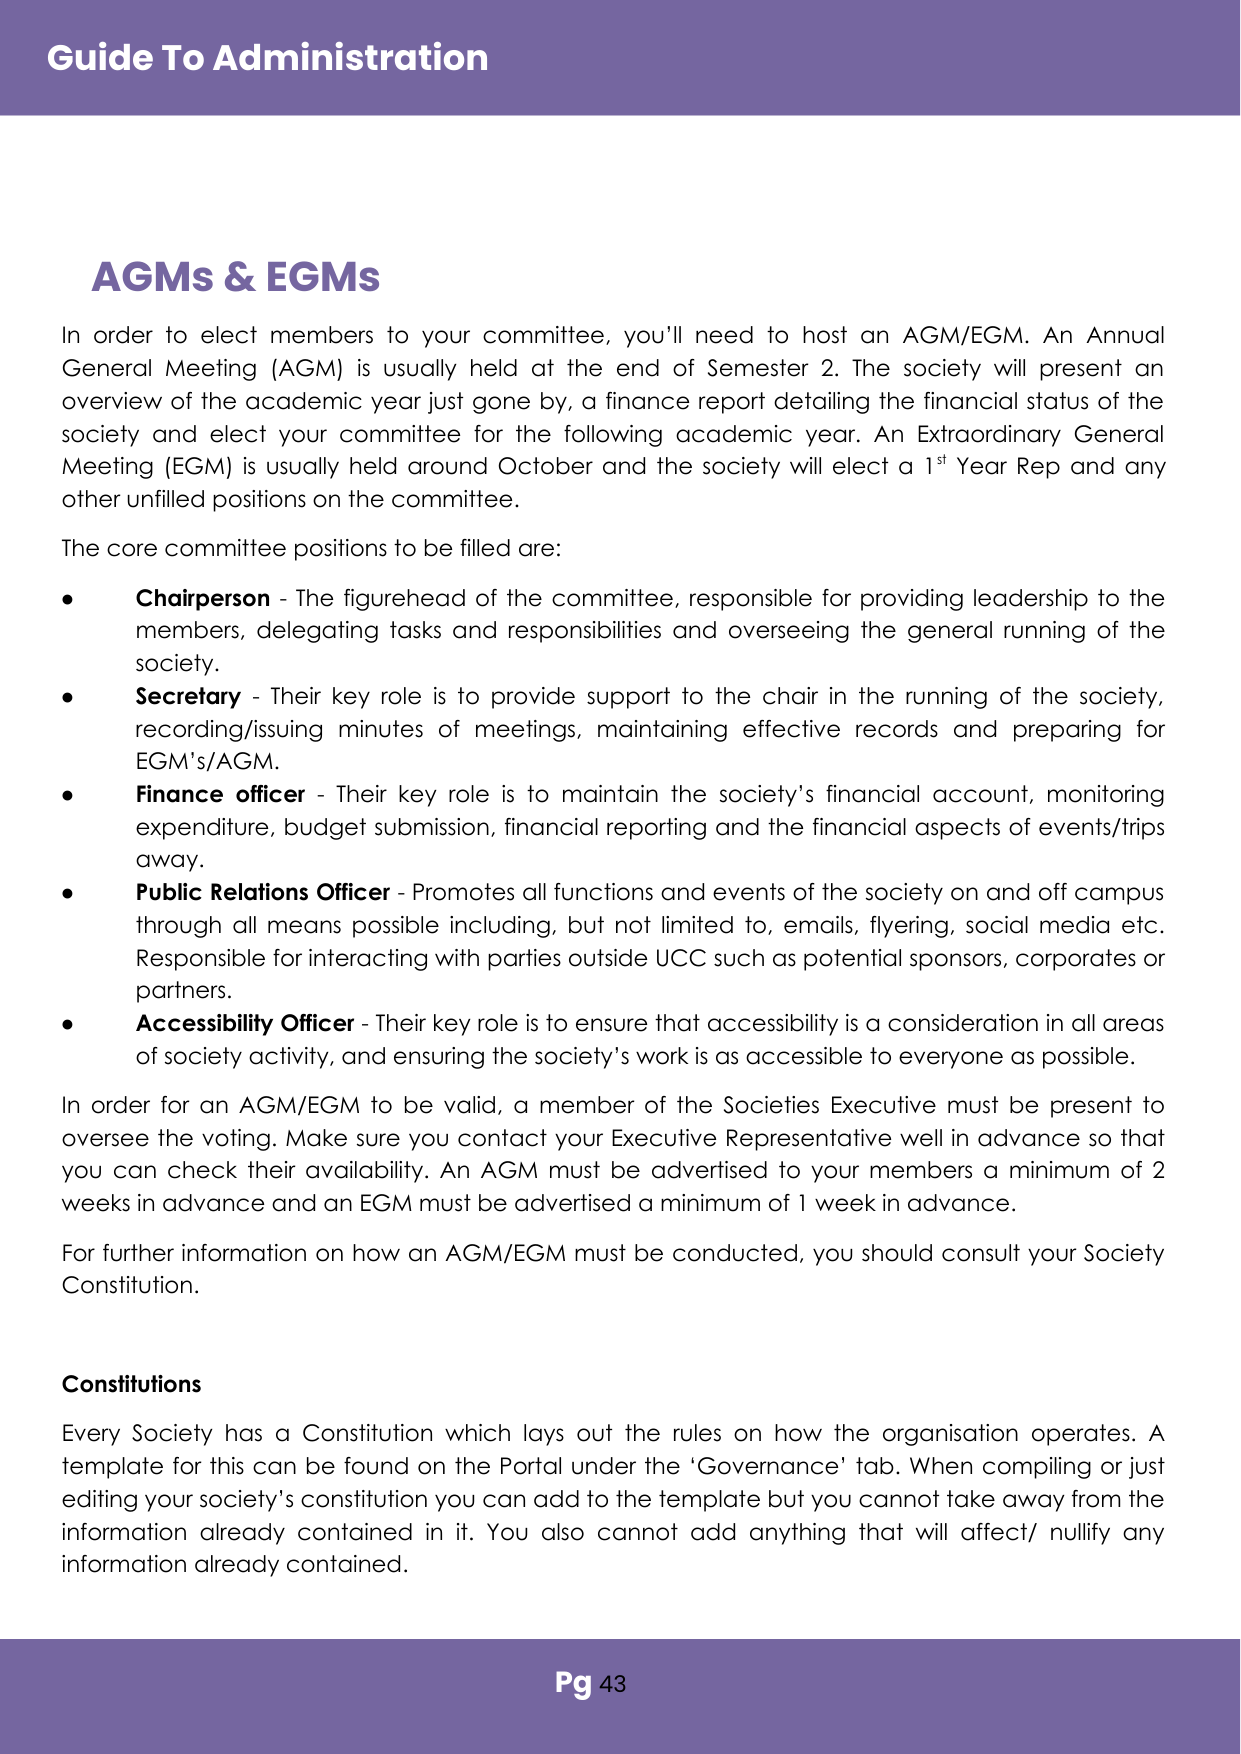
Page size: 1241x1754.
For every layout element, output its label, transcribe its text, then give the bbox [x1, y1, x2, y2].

list Finance officer - Their key role is to maintain the society’s financial account, monitoring expenditure, budget submission, financial reporting and the financial aspects of events/trips away. [60, 777, 1166, 875]
list Secretary - Their key role is to provide support to the chair in the running of the society, recording/issuing minutes of meetings, maintaining effective records and preparing for EGM’s/AGM. [60, 679, 1166, 777]
text For further information on how an AGM/EGM must be conducted, you should consult your Society Constitution. [61, 1235, 1166, 1301]
text The core committee positions to be filled are: [61, 531, 1166, 564]
text In order to elect members to your committee, you’ll need to host an AGM/EGM. An Annual General Meeting (AGM) is usually held at the end of Semester 2. The society will present an overview of the academic year just gone by, a finance report detailing the financial status of the society and elect your committee for the following academic year. An Extraordinary General Meeting (EGM) is usually held around October and the society will elect a 1st Year Rep and any other unfilled positions on the committee. [61, 318, 1166, 514]
text Every Society has a Constitution which lays out the rules on how the organisation operates. A template for this can be found on the Portal under the ‘Governance’ tab. When compiling or just editing your society’s constitution you can add to the template but you cannot take away from the information already contained in it. You also cannot add anything that will affect/ nullify any information already contained. [61, 1416, 1166, 1580]
text In order for an AGM/EGM to be valid, a member of the Societies Executive must be present to oversee the voting. Make sure you contact your Executive Representative well in advance so that you can check their availability. An AGM must be advertised to your members a minimum of 2 weeks in advance and an EGM must be advertised a minimum of 1 week in advance. [61, 1088, 1166, 1219]
picture [0, 0, 1241, 1754]
subtitle AGMs & EGMs [91, 243, 1153, 306]
list Accessibility Officer - Their key role is to ensure that accessibility is a consideration in all areas of society activity, and ensuring the society’s work is as accessible to everyone as possible. [60, 1006, 1166, 1071]
list Chairperson - The figurehead of the committee, responsible for providing leadership to the members, delegating tasks and responsibilities and overseeing the general running of the society. [60, 581, 1166, 679]
text Constitutions [61, 1367, 1166, 1399]
list Public Relations Officer - Promotes all functions and events of the society on and off campus through all means possible including, but not limited to, emails, flyering, social media etc. Responsible for interacting with parties outside UCC such as potential sponsors, corporates or partners. [60, 875, 1166, 1006]
